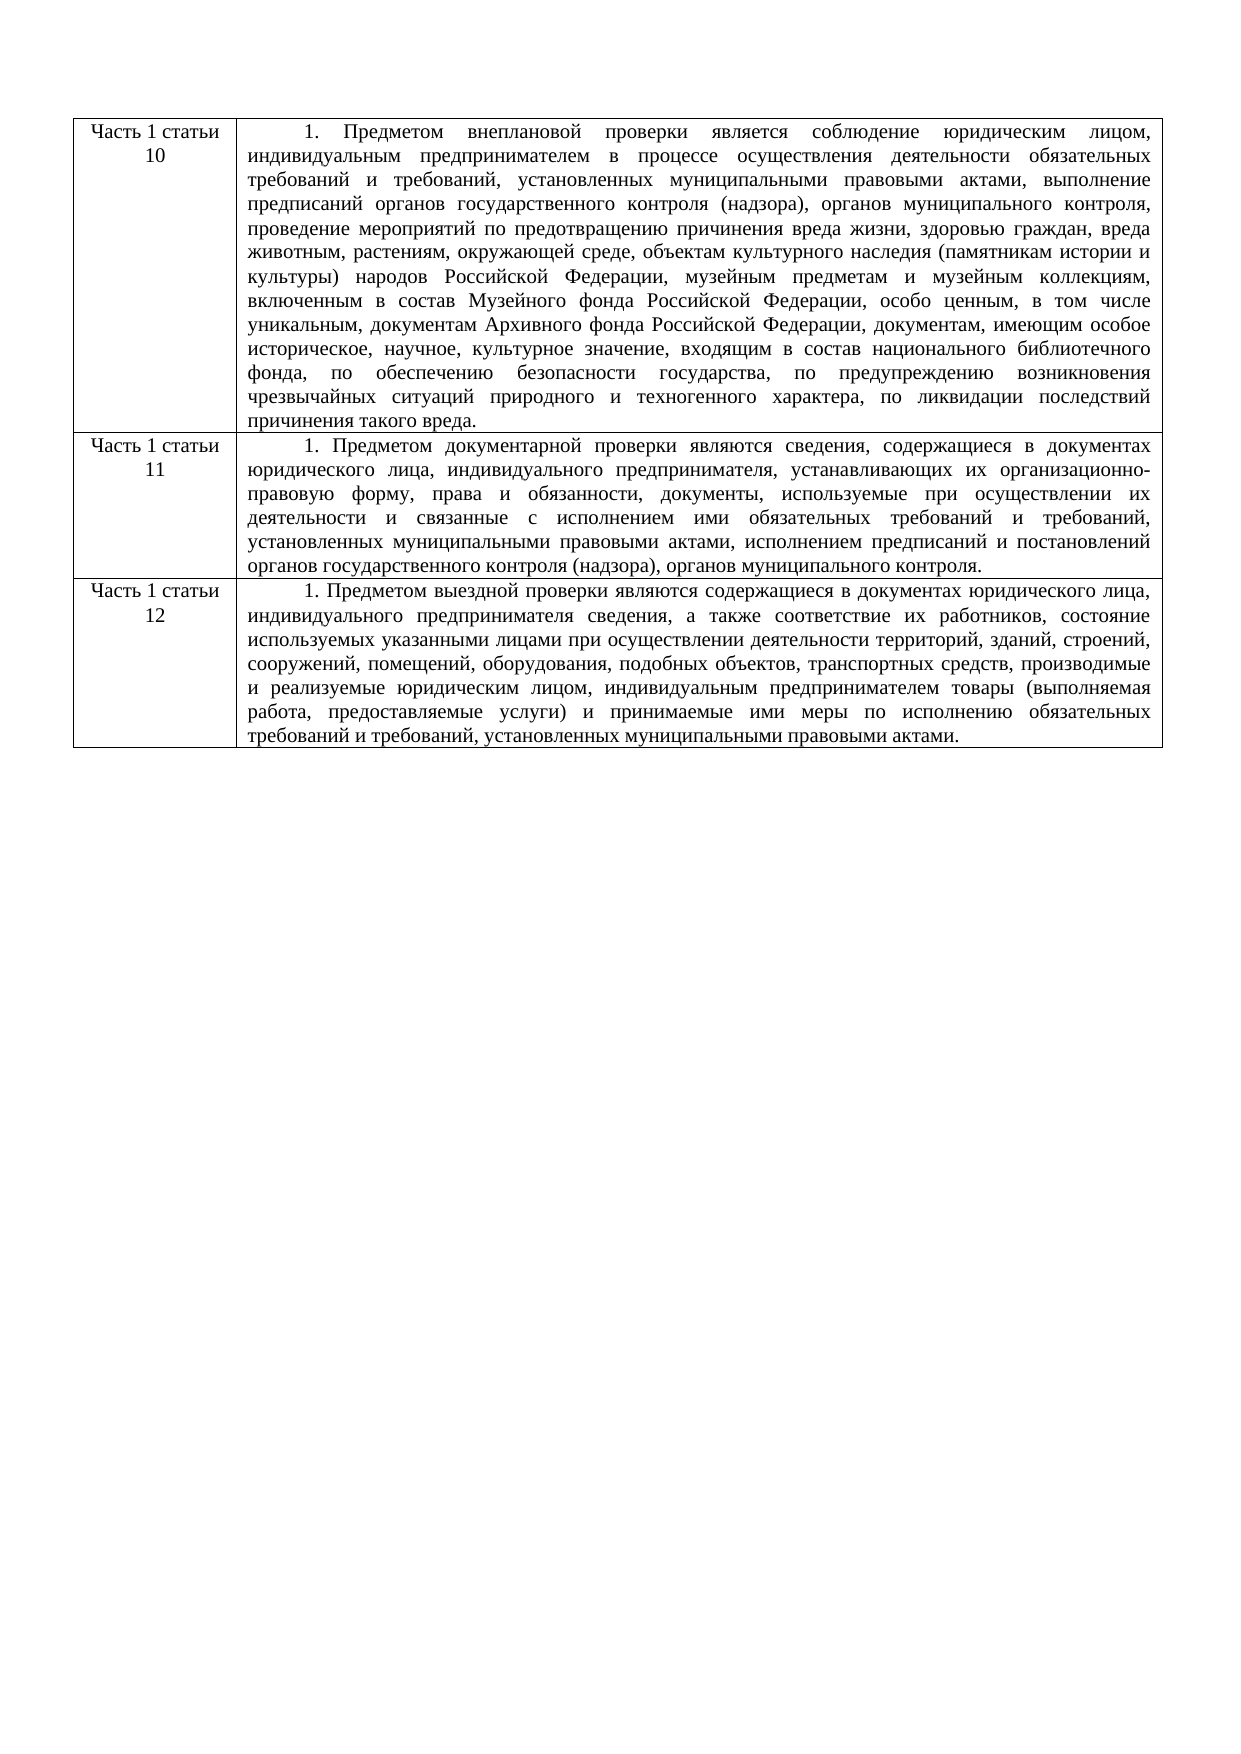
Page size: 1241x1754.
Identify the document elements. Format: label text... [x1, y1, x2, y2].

table_cell Часть 1 статьи 10 [74, 119, 236, 432]
table_cell Часть 1 статьи 11 [74, 433, 236, 577]
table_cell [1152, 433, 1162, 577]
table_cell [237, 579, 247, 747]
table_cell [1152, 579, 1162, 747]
table_cell Часть 1 статьи 12 [74, 579, 236, 747]
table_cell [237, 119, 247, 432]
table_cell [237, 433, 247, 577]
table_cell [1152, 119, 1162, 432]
